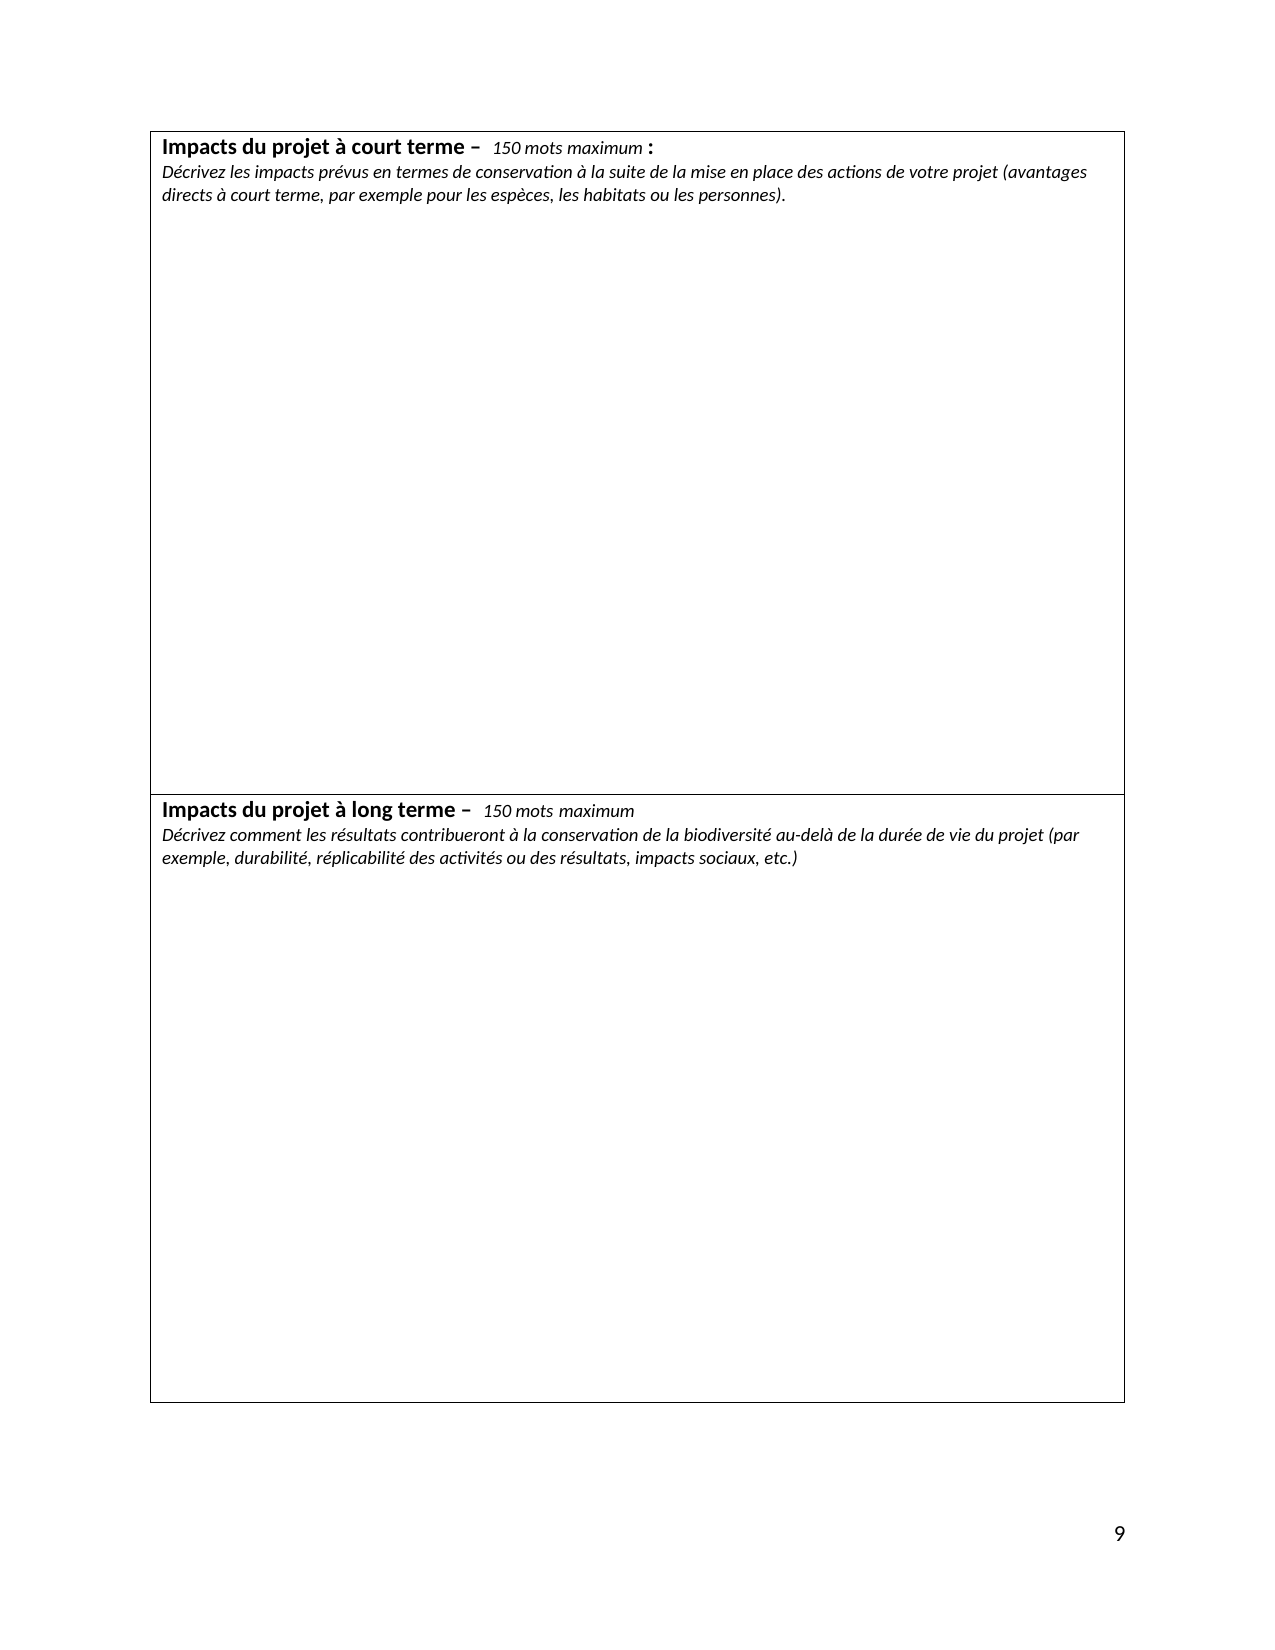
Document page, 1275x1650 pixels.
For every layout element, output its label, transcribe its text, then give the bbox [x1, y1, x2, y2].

table_cell Impacts du projet à long terme – 150 mots maximum Décrivez comment les résultats contribueront à la conservation de la biodiversité au-delà de la durée de vie du projet (par exemple, durabilité, réplicabilité des activités ou des résultats, impacts sociaux, etc.) [151, 795, 1124, 1402]
table_cell Impacts du projet à court terme – 150 mots maximum : Décrivez les impacts prévus en termes de conservation à la suite de la mise en place des actions de votre projet (avantages directs à court terme, par exemple pour les espèces, les habitats ou les personnes). [151, 132, 1124, 794]
